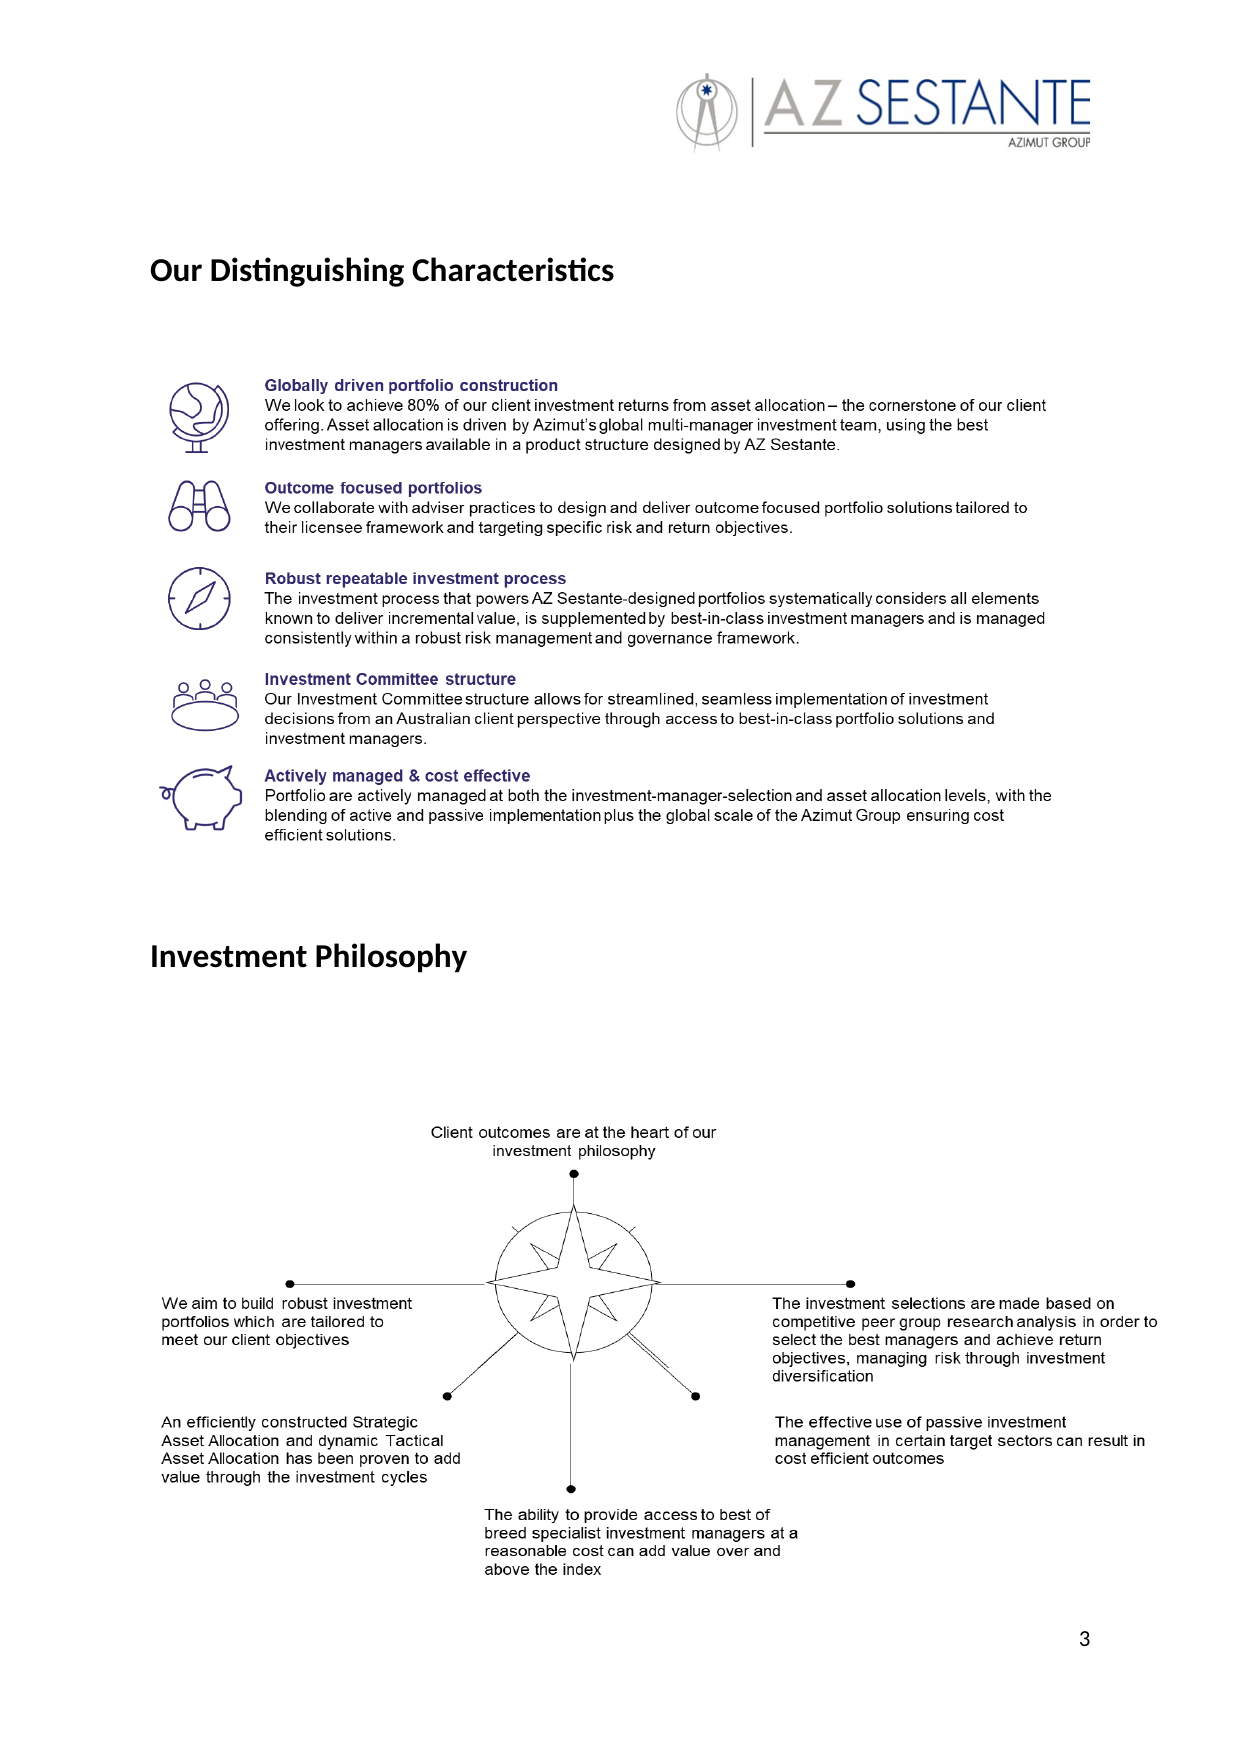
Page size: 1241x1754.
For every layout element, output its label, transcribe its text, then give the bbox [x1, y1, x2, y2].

picture [150, 1117, 1172, 1587]
picture [150, 369, 1066, 856]
text Our Distinguishing Characteristics [150, 248, 1090, 289]
picture [676, 73, 1091, 155]
text Investment Philosophy [150, 936, 1090, 976]
